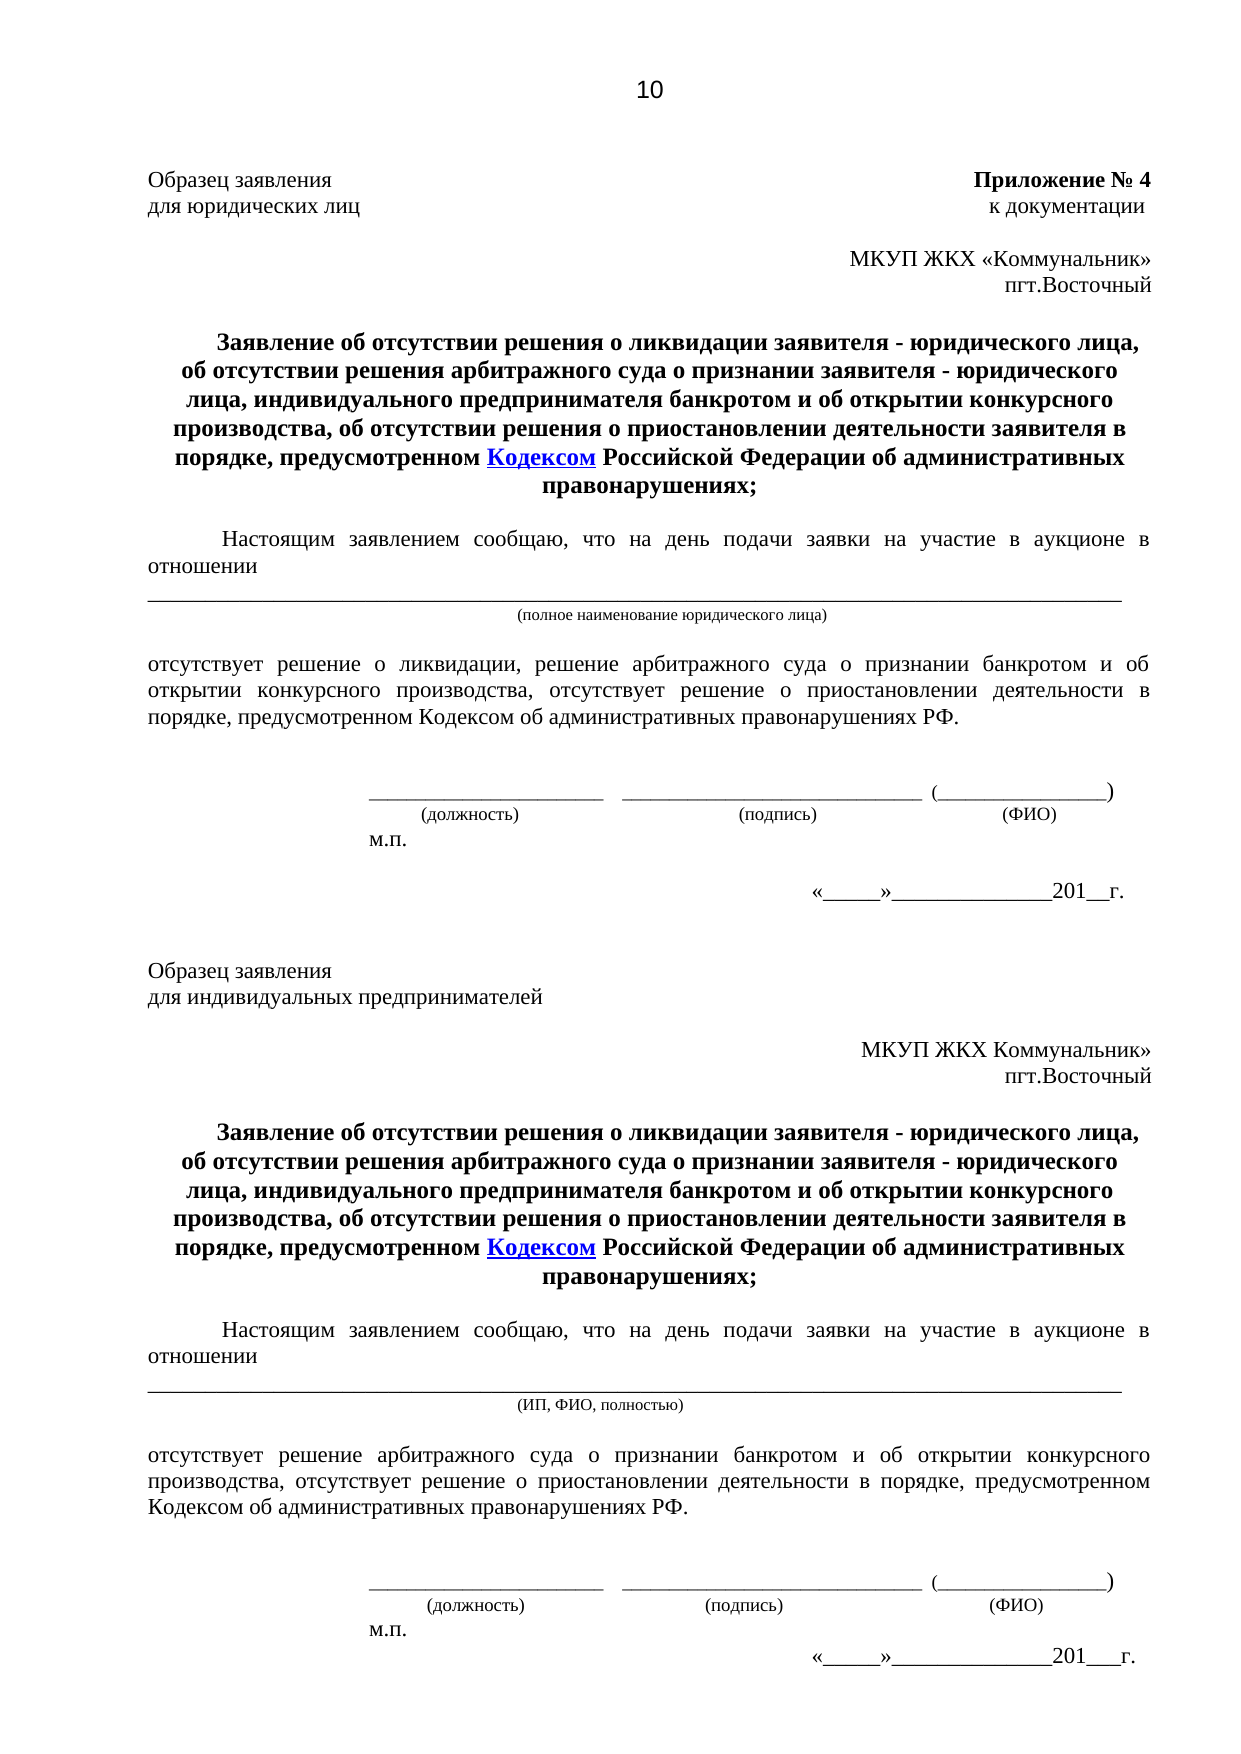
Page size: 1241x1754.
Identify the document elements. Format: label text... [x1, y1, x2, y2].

text Заявление об отсутствии решения о ликвидации заявителя - юридического лица, об отсутствии решения арбитражного суда о признании заявителя - юридического лица, индивидуального предпринимателя банкротом и об открытии конкурсного производства, об отсутствии решения о приостановлении деятельности заявителя в порядке, предусмотренном Кодексом Российской Федерации об административных правонарушениях; [148, 1117, 1152, 1290]
text для юридических лиц к документации [148, 192, 1152, 219]
text (ИП, ФИО, полностью) [148, 1395, 1152, 1414]
text Настоящим заявлением сообщаю, что на день подачи заявки на участие в аукционе в отношении _____________________________________________________________________________________ [148, 525, 1152, 604]
text Настоящим заявлением сообщаю, что на день подачи заявки на участие в аукционе в отношении _____________________________________________________________________________________ [148, 1316, 1152, 1395]
text «_____»______________201___г. [738, 1642, 1152, 1668]
text «_____»______________201__г. [738, 878, 1152, 904]
text отсутствует решение о ликвидации, решение арбитражного суда о признании банкротом и об открытии конкурсного производства, отсутствует решение о приостановлении деятельности в порядке, предусмотренном Кодексом об административных правонарушениях РФ. [148, 650, 1152, 729]
text отсутствует решение арбитражного суда о признании банкротом и об открытии конкурсного производства, отсутствует решение о приостановлении деятельности в порядке, предусмотренном Кодексом об административных правонарушениях РФ. [148, 1441, 1152, 1520]
text (должность) (подпись) (ФИО) [148, 803, 1152, 825]
text Заявление об отсутствии решения о ликвидации заявителя - юридического лица, об отсутствии решения арбитражного суда о признании заявителя - юридического лица, индивидуального предпринимателя банкротом и об открытии конкурсного производства, об отсутствии решения о приостановлении деятельности заявителя в порядке, предусмотренном Кодексом Российской Федерации об административных правонарушениях; [148, 327, 1152, 499]
text пгт.Восточный [737, 1062, 1152, 1088]
text МКУП ЖКХ Коммунальник» [737, 1036, 1152, 1062]
text (должность) (подпись) (ФИО) [148, 1594, 1152, 1616]
text Образец заявления [148, 957, 1152, 983]
text для индивидуальных предпринимателей [148, 983, 1152, 1009]
text МКУП ЖКХ «Коммунальник» [737, 245, 1152, 271]
text Образец заявления Приложение № 4 [148, 166, 1152, 192]
text _________________________ ________________________________ (__________________) [295, 777, 1152, 803]
text пгт.Восточный [737, 271, 1152, 298]
text м.п. [295, 1616, 1152, 1642]
text м.п. [295, 825, 1152, 851]
text _________________________ ________________________________ (__________________) [295, 1568, 1152, 1594]
text (полное наименование юридического лица) [148, 604, 1152, 624]
